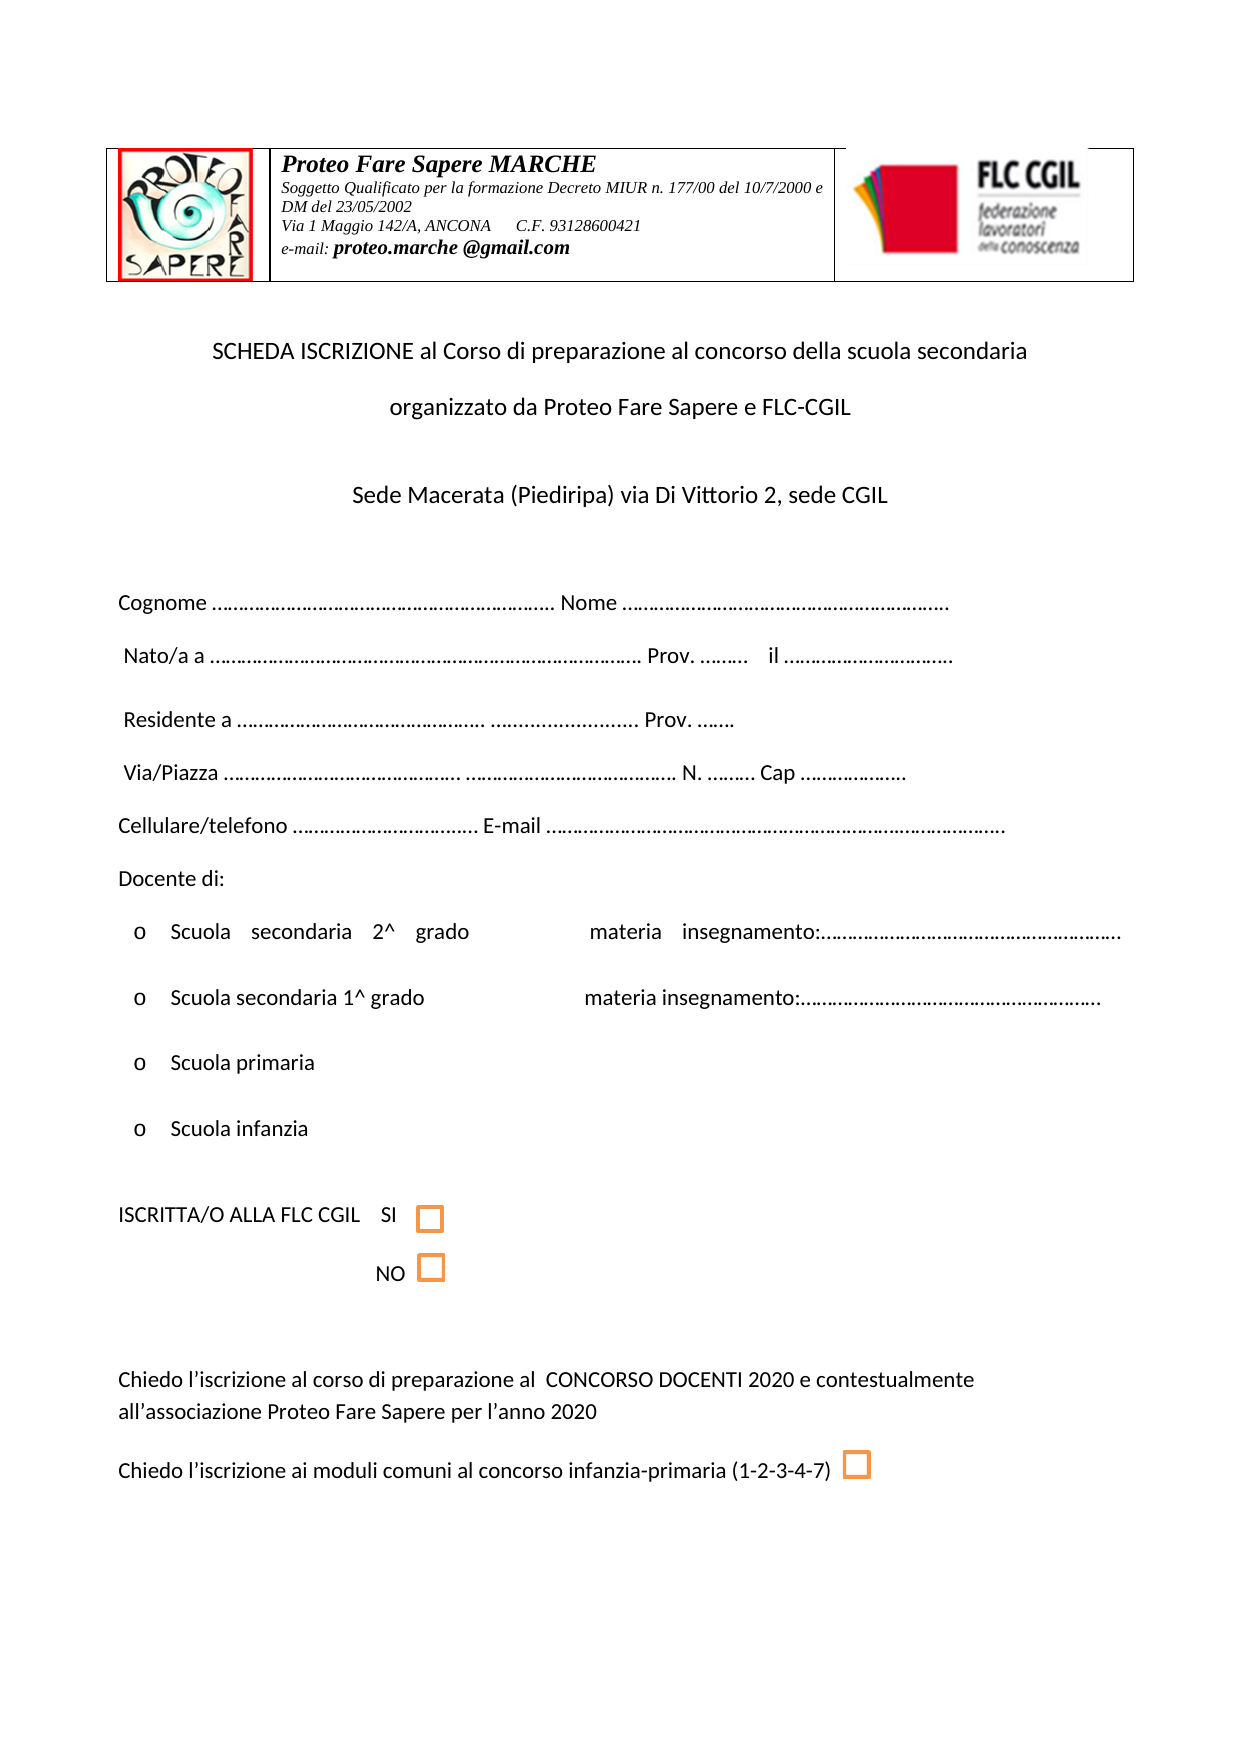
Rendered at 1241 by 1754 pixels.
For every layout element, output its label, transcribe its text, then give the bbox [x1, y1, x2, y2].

text Sede Macerata (Piediripa) via Di Vittorio 2, sede CGIL [118, 479, 1122, 509]
text ISCRITTA/O ALLA FLC CGIL SI [118, 1200, 1122, 1228]
text Cognome ……………………………………………………….. Nome …………………………………………………….. [118, 588, 1122, 616]
table_header [835, 149, 1133, 281]
text Via/Piazza ……………………………………… …………………………………. N. ……… Cap ……………….. [118, 758, 1122, 786]
list Scuola primaria [133, 1048, 1122, 1109]
picture [118, 148, 255, 282]
text Cellulare/telefono …………………………..… E-mail ………………………………………………………….……………….. [118, 811, 1122, 839]
text organizzato da Proteo Fare Sapere e FLC-CGIL [118, 391, 1122, 454]
picture [417, 1253, 445, 1282]
text Nato/a a ………………………………………………………………………. Prov. ……… il ………………………….. Residente a ……………………………………….. …....................... Prov. ……. [118, 641, 1122, 733]
table_header Proteo Fare Sapere MARCHE Soggetto Qualificato per la formazione Decreto MIUR n. 177/00 del 10/7/2000 e DM del 23/05/2002 Via 1 Maggio 142/A, ANCONA C.F. 93128600421 e-mail: proteo.marche @gmail.com [271, 149, 834, 281]
list Scuola secondaria 2^ grado materia insegnamento:………………………………………………… [133, 917, 1122, 978]
list Scuola secondaria 1^ grado materia insegnamento:………………………………………………… [133, 983, 1122, 1044]
picture [842, 1450, 871, 1479]
table_header [107, 149, 118, 281]
text Docente di: [118, 864, 1122, 892]
text SCHEDA ISCRIZIONE al Corso di preparazione al concorso della scuola secondaria [118, 335, 1122, 366]
text NO [118, 1253, 1122, 1287]
text Chiedo l’iscrizione al corso di preparazione al CONCORSO DOCENTI 2020 e contestualmente all’associazione Proteo Fare Sapere per l’anno 2020 [118, 1365, 1122, 1425]
list Scuola infanzia [133, 1114, 1122, 1175]
picture [846, 148, 1092, 269]
text Chiedo l’iscrizione ai moduli comuni al concorso infanzia-primaria (1-2-3-4-7) [118, 1450, 1122, 1484]
table_header [255, 149, 269, 281]
